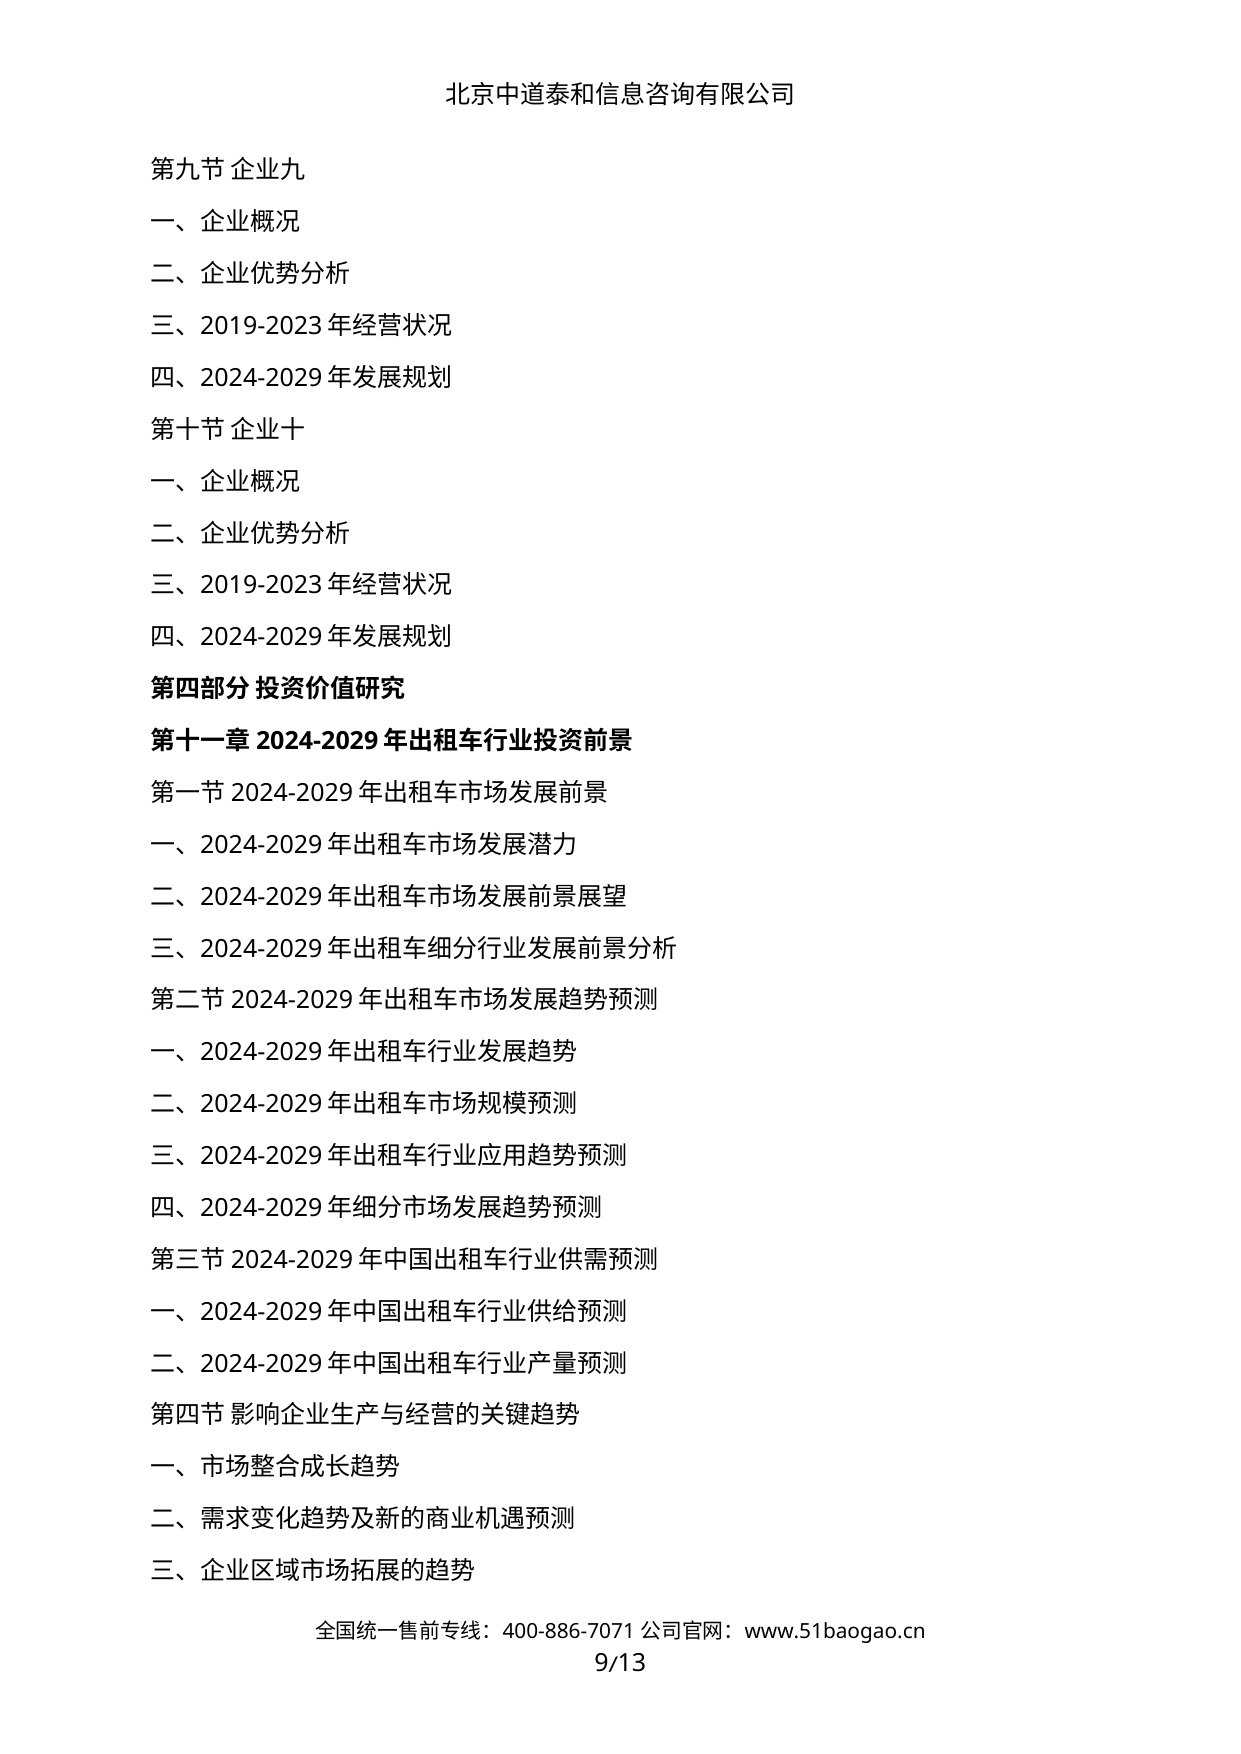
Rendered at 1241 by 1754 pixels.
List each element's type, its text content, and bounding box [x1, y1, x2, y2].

text 二、企业优势分析 [150, 513, 1090, 549]
text 四、2024-2029年发展规划 [150, 357, 1090, 394]
text 第二节 2024-2029年出租车市场发展趋势预测 [150, 980, 1090, 1016]
text 第十节 企业十 [150, 409, 1090, 446]
text 三、2024-2029年出租车行业应用趋势预测 [150, 1136, 1090, 1172]
text 四、2024-2029年发展规划 [150, 617, 1090, 653]
text 一、2024-2029年出租车市场发展潜力 [150, 824, 1090, 861]
text 三、企业区域市场拓展的趋势 [150, 1551, 1090, 1587]
text 第十一章 2024-2029年出租车行业投资前景 [150, 721, 1090, 757]
text 四、2024-2029年细分市场发展趋势预测 [150, 1187, 1090, 1224]
text 二、2024-2029年中国出租车行业产量预测 [150, 1343, 1090, 1379]
text 第九节 企业九 [150, 150, 1090, 186]
text 二、需求变化趋势及新的商业机遇预测 [150, 1499, 1090, 1535]
text 二、2024-2029年出租车市场发展前景展望 [150, 876, 1090, 912]
text 三、2019-2023年经营状况 [150, 306, 1090, 342]
text 一、2024-2029年出租车行业发展趋势 [150, 1032, 1090, 1068]
text 一、2024-2029年中国出租车行业供给预测 [150, 1291, 1090, 1327]
text 二、2024-2029年出租车市场规模预测 [150, 1084, 1090, 1120]
text 一、企业概况 [150, 202, 1090, 238]
text 二、企业优势分析 [150, 254, 1090, 290]
text 第四节 影响企业生产与经营的关键趋势 [150, 1395, 1090, 1431]
text 一、企业概况 [150, 461, 1090, 497]
text 一、市场整合成长趋势 [150, 1447, 1090, 1483]
text 三、2019-2023年经营状况 [150, 565, 1090, 601]
text 第三节 2024-2029年中国出租车行业供需预测 [150, 1239, 1090, 1276]
text 第四部分 投资价值研究 [150, 669, 1090, 705]
text 三、2024-2029年出租车细分行业发展前景分析 [150, 928, 1090, 964]
text 第一节 2024-2029年出租车市场发展前景 [150, 772, 1090, 809]
